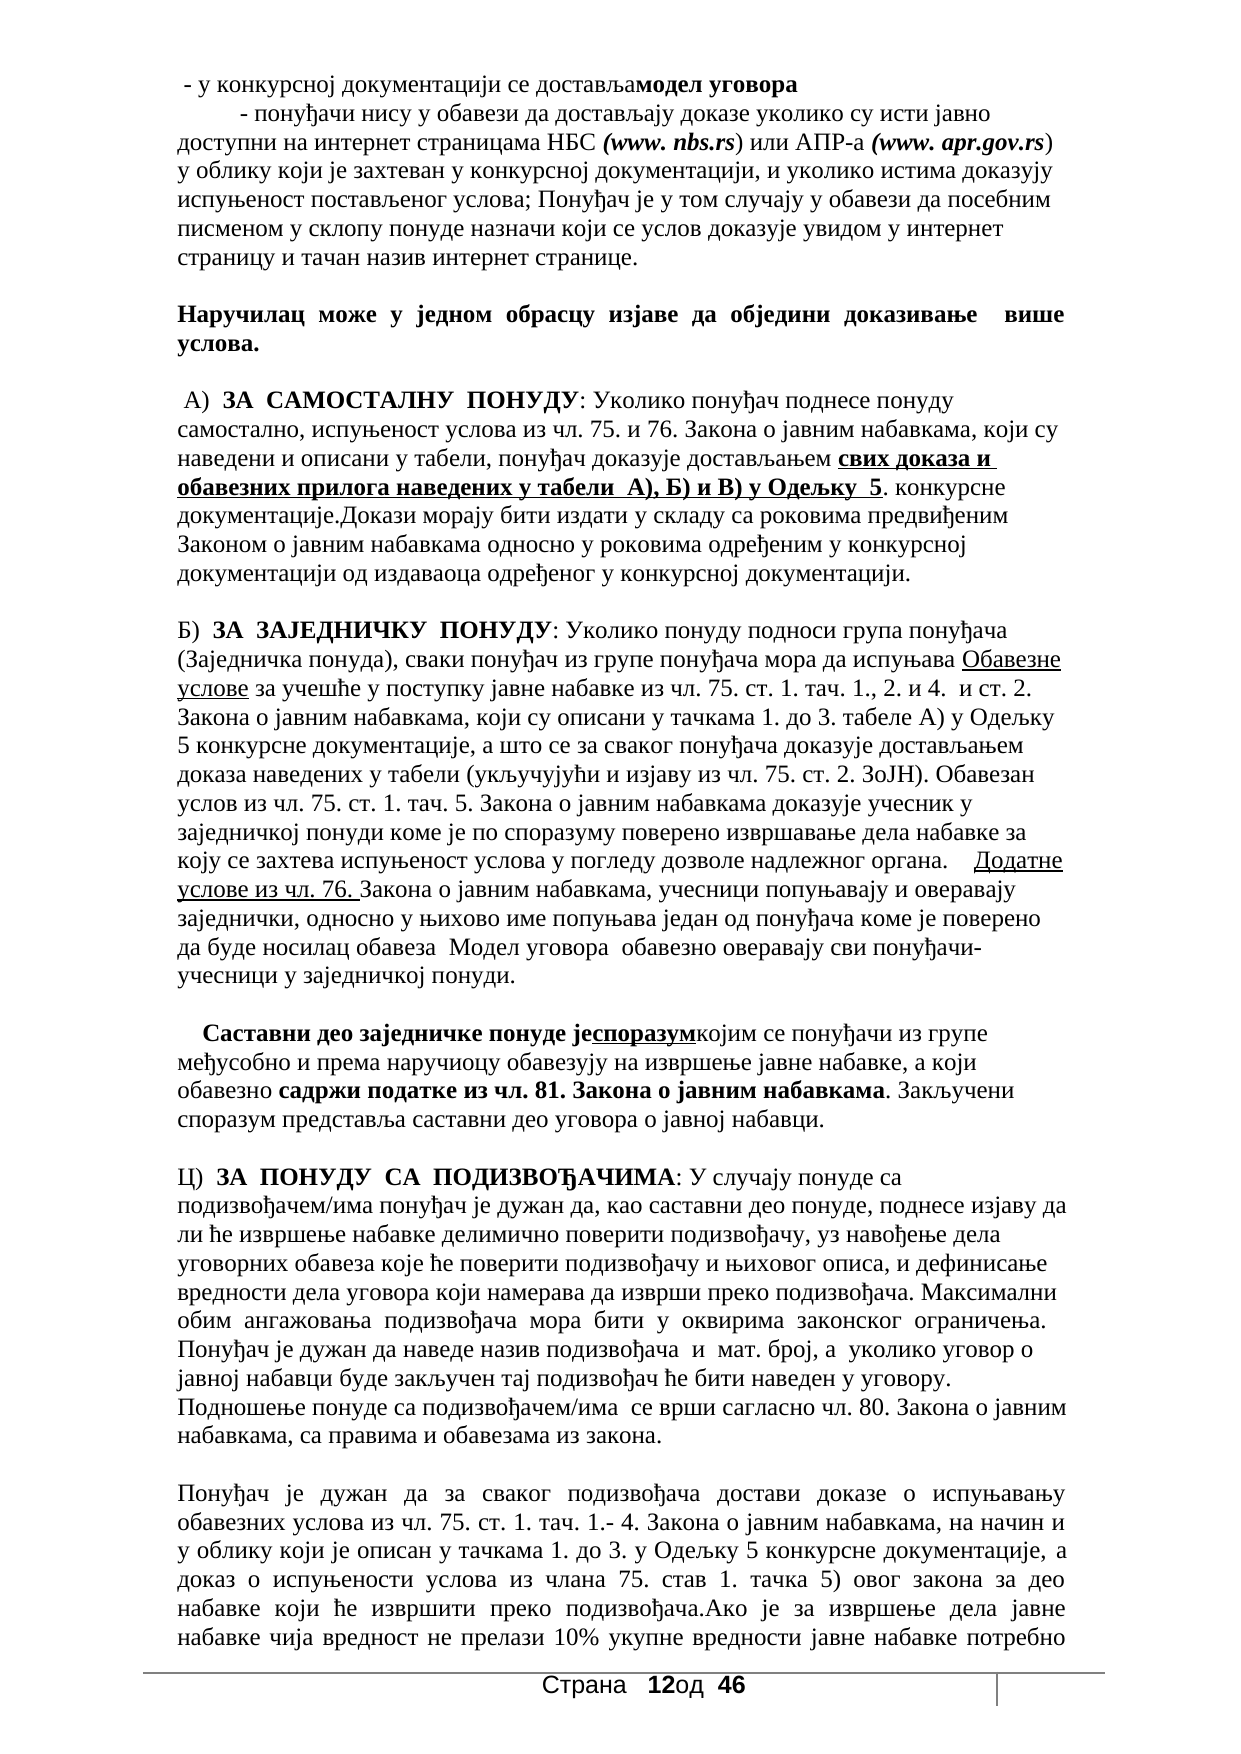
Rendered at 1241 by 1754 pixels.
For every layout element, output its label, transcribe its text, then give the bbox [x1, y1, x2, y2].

text - понуђачи нису у обавези да достављају доказе уколико су исти јавно доступни на интернет страницама НБС (www. nbs.rs) или АПР-а (www. apr.gov.rs) у облику који је захтеван у конкурсној документацији, и уколико истима доказују испуњеност постављеног услова; Понуђач је у том случају у обавези да посебним писменом у склопу понуде назначи који се услов доказује увидом у интернет страницу и тачан назив интернет странице. [177, 98, 1065, 270]
text А) ЗА САМОСТАЛНУ ПОНУДУ: Уколико понуђач поднесе понуду самостално, испуњеност услова из чл. 75. и 76. Закона о јавним набавкама, који су наведени и описани у табели, понуђач доказује достављањем свих доказа и обавезних прилога наведених у табели А), Б) и В) у Одељку 5. конкурсне документације.Докази морају бити издати у складу са роковима предвиђеним Законом о јавним набавкама односно у роковима одређеним у конкурсној документацији од издаваоца одређеног у конкурсној документацији. [177, 385, 1065, 587]
text Наручилац може у једном обрасцу изјаве да обједини доказивање више услова. [177, 299, 1065, 357]
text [177, 1478, 1067, 1650]
text Саставни део заједничке понуде јеспоразумкојим се понуђачи из групе међусобно и према наручиоцу обавезују на извршење јавне набавке, а који обавезно садржи податке из чл. 81. Закона о јавним набавкама. Закључени споразум представља саставни део уговора о јавној набавци. [177, 1018, 1067, 1133]
text Б) ЗА ЗАЈЕДНИЧКУ ПОНУДУ: Уколико понуду подноси група понуђача (Заједничка понуда), сваки понуђач из групе понуђача мора да испуњава Обавезне услове за учешће у поступку јавне набавке из чл. 75. ст. 1. тач. 1., 2. и 4. и ст. 2. Закона о јавним набавкама, који су описани у тачкама 1. до 3. табеле А) у Одељку 5 конкурсне документације, а што се за сваког понуђача доказује достављањем доказа наведених у табели (укључујући и изјаву из чл. 75. ст. 2. ЗоЈН). Обавезан услов из чл. 75. ст. 1. тач. 5. Закона о јавним набавкама доказује учесник у заједничкој понуди коме је по споразуму поверено извршавање дела набавке за коју се захтева испуњеност услова у погледу дозволе надлежног органа. Додатне услове из чл. 76. Закона о јавним набавкама, учесници попуњавају и оверавају заједнички, односно у њихово име попуњава један од понуђача коме је поверено да буде носилац обавеза Модел уговора обавезно оверавају сви понуђачи-учесници у заједничкој понуди. [177, 615, 1067, 989]
text Ц) ЗА ПОНУДУ СА ПОДИЗВОЂАЧИМА: У случају понуде са подизвођачем/има понуђач је дужан да, као саставни део понуде, поднесе изјаву да ли ће извршење набавке делимично поверити подизвођачу, уз навођење дела уговорних обавеза које ће поверити подизвођачу и њиховог описа, и дефинисање вредности дела уговора који намерава да изврши преко подизвођача. Максимални обим ангажовања подизвођача мора бити у оквирима законског ограничења. Понуђач је дужан да наведе назив подизвођача и мат. број, а уколико уговор о јавној набавци буде закључен тај подизвођач ће бити наведен у уговору. Подношење понуде са подизвођачем/има се врши сагласно чл. 80. Закона о јавним набавкама, са правима и обавезама из закона. [177, 1162, 1067, 1449]
text - у конкурсној документацији се достављамодел уговора [177, 69, 1065, 98]
